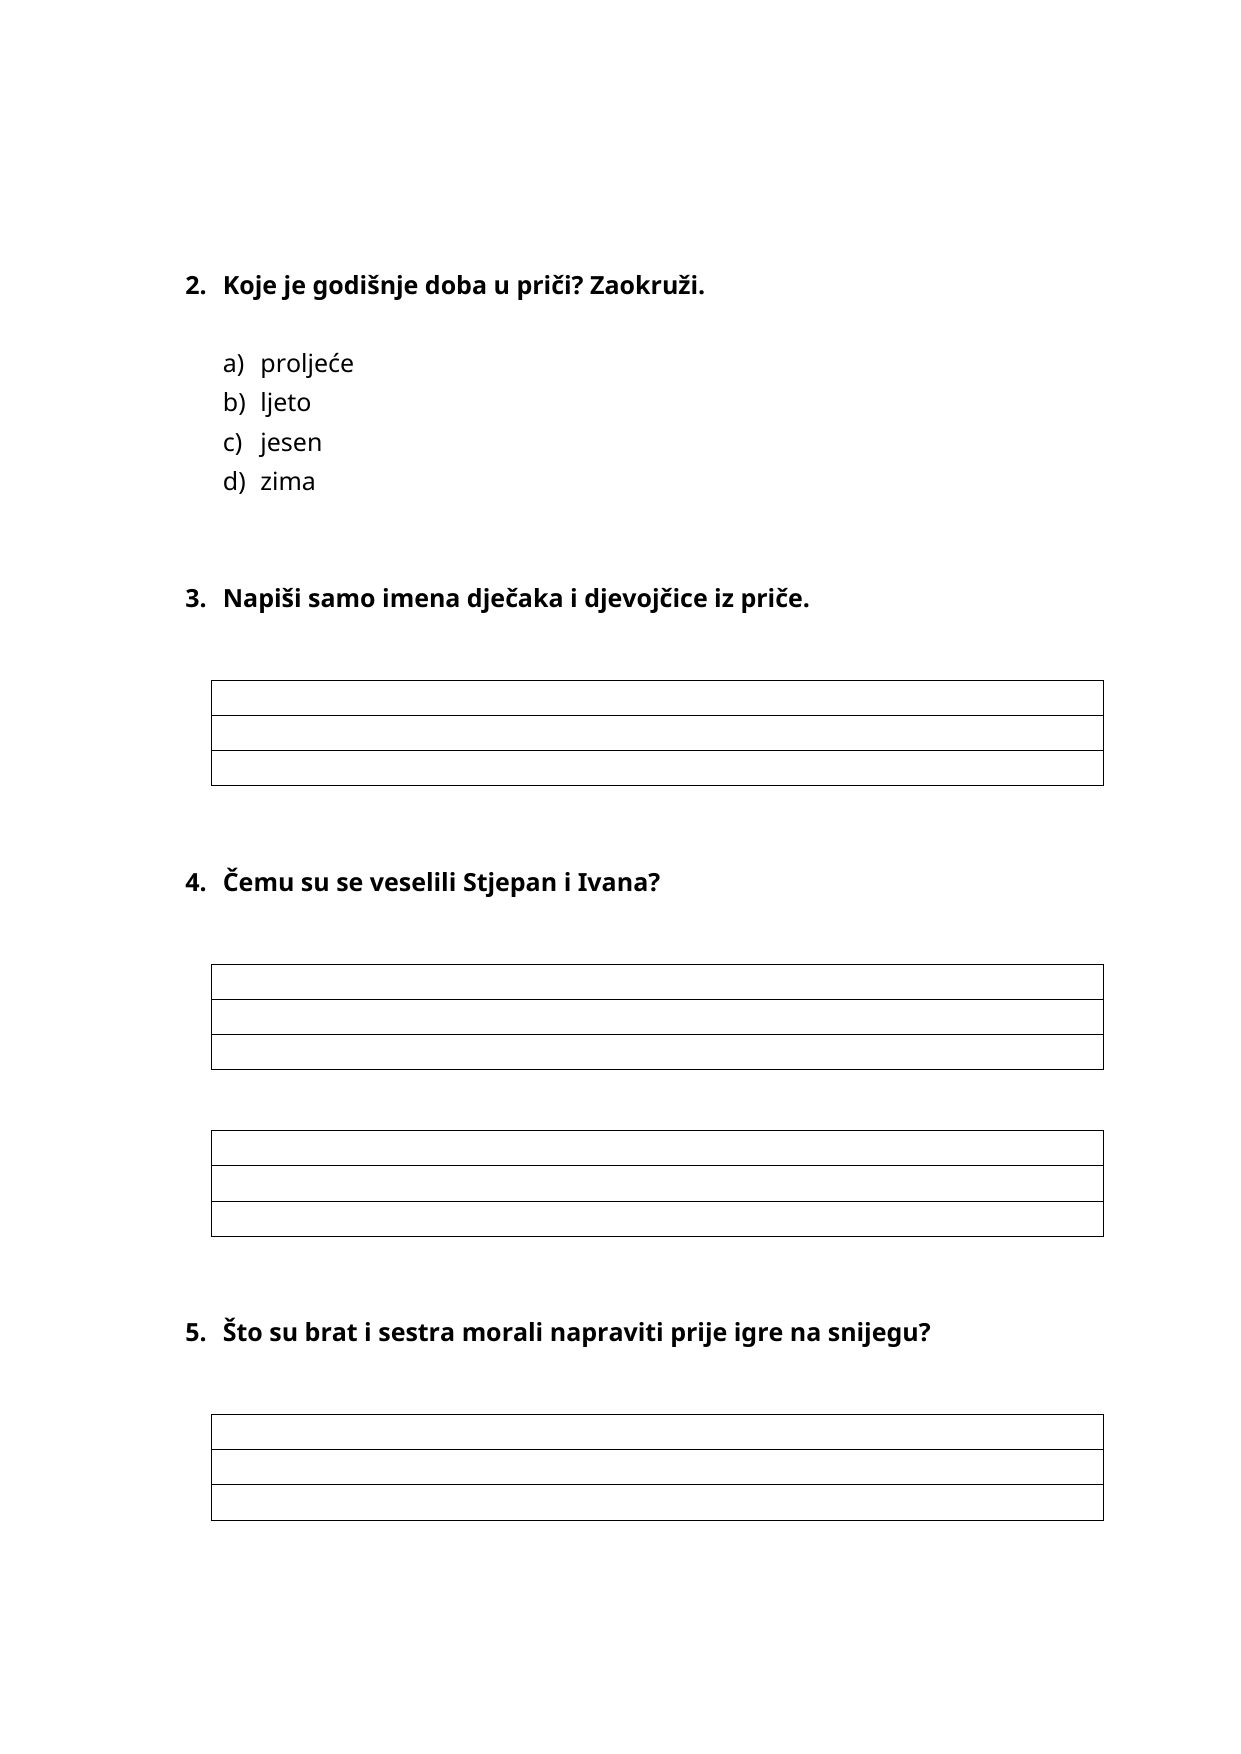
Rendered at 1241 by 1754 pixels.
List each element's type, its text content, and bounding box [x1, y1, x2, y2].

list proljeće [223, 346, 1093, 380]
table_cell [212, 1450, 1103, 1484]
table_header [212, 1415, 1103, 1449]
list Koje je godišnje doba u priči? Zaokruži. [185, 268, 1093, 302]
table_cell [212, 1485, 1103, 1519]
list Čemu su se veselili Stjepan i Ivana? [185, 865, 1093, 899]
table_cell [212, 1000, 1103, 1034]
list zima [223, 463, 1093, 497]
list ljeto [223, 385, 1093, 419]
table_header [212, 1131, 1103, 1165]
table_cell [212, 1202, 1103, 1236]
table_header [212, 681, 1103, 715]
table_cell [212, 751, 1103, 785]
table_header [212, 965, 1103, 999]
list jesen [223, 424, 1093, 458]
list Što su brat i sestra morali napraviti prije igre na snijegu? [185, 1315, 1093, 1349]
table_cell [212, 1166, 1103, 1201]
list Napiši samo imena dječaka i djevojčice iz priče. [185, 581, 1093, 615]
table_cell [212, 716, 1103, 750]
table_cell [212, 1035, 1103, 1069]
